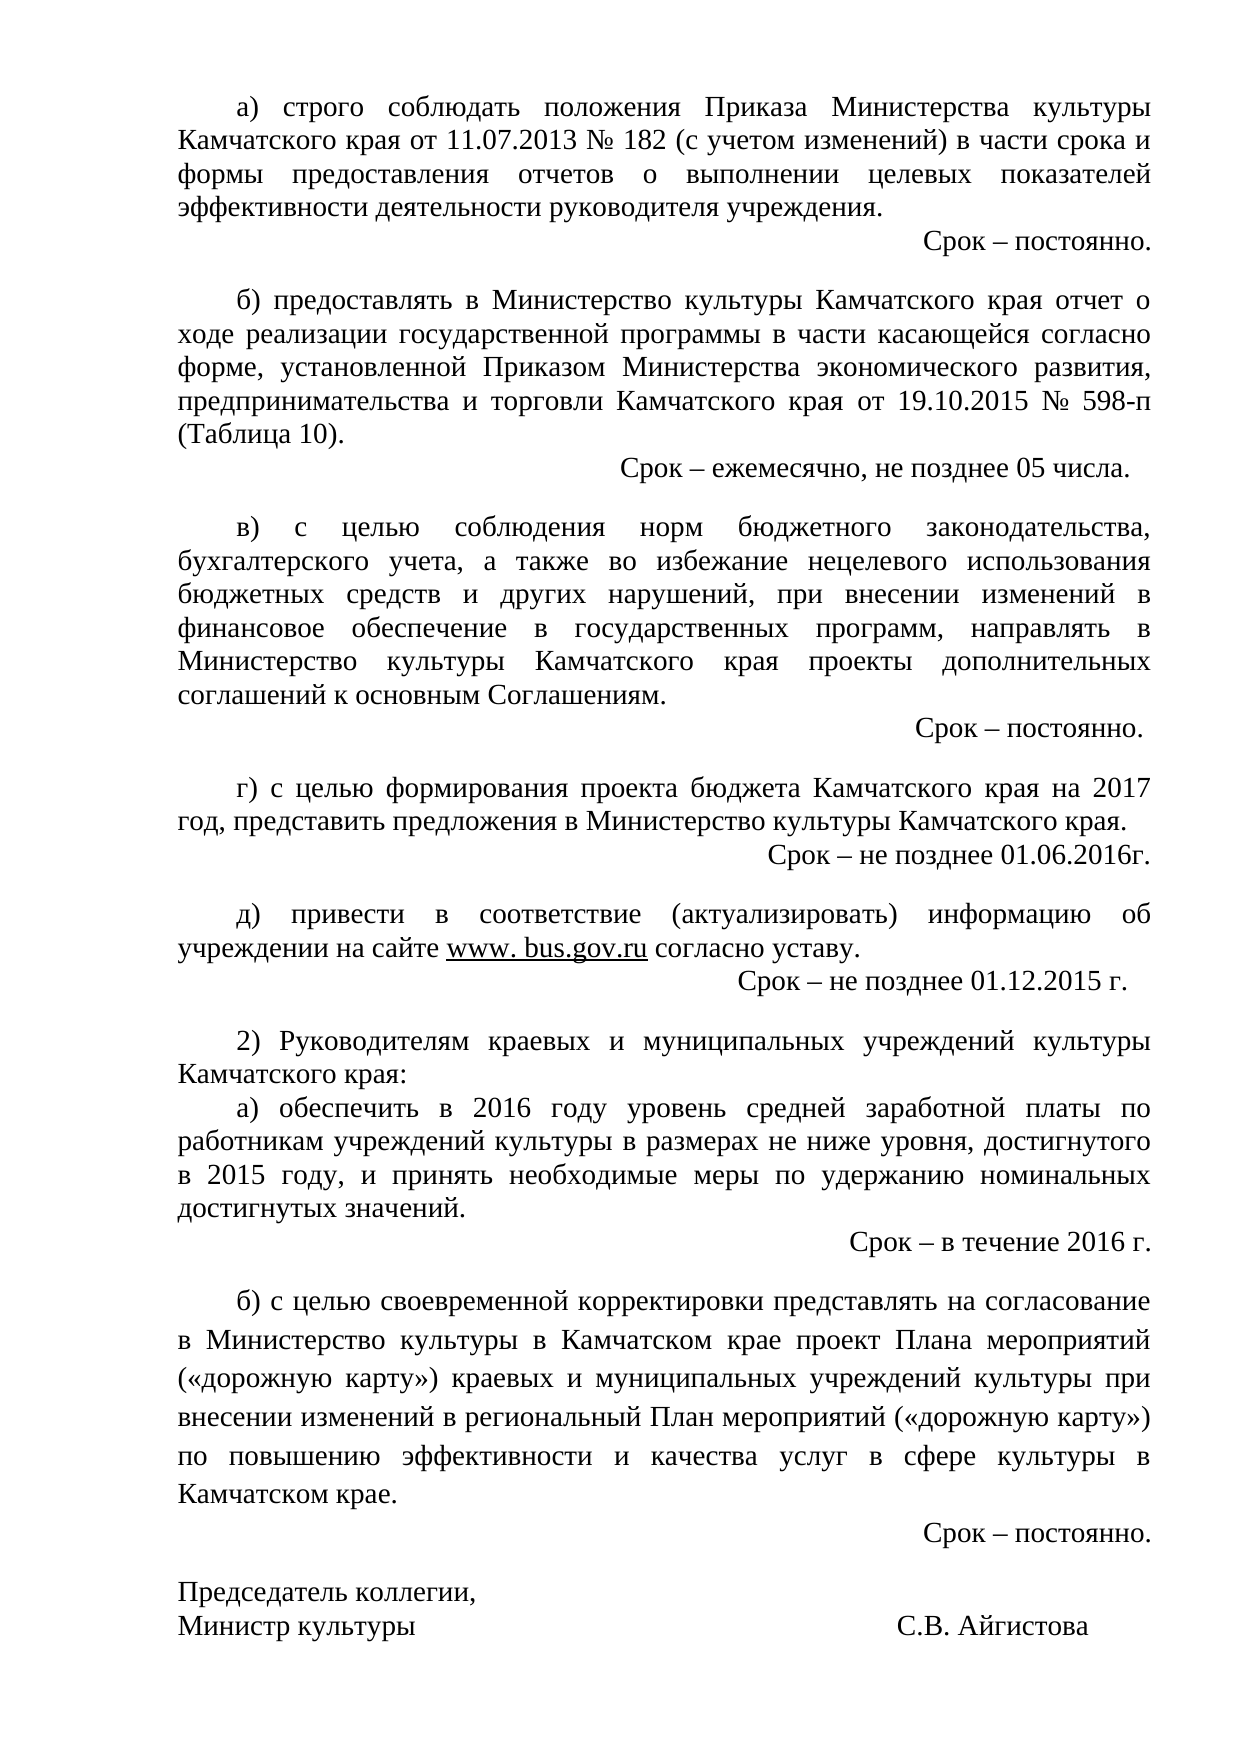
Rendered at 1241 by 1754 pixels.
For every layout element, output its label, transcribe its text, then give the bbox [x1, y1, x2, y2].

text Срок – ежемесячно, не позднее 05 числа. [546, 450, 1152, 483]
text а) строго соблюдать положения Приказа Министерства культуры Камчатского края от 11.07.2013 № 182 (с учетом изменений) в части срока и формы предоставления отчетов о выполнении целевых показателей эффективности деятельности руководителя учреждения. [177, 89, 1152, 223]
text а) обеспечить в 2016 году уровень средней заработной платы по работникам учреждений культуры в размерах не ниже уровня, достигнутого в 2015 году, и принять необходимые меры по удержанию номинальных достигнутых значений. [177, 1090, 1152, 1224]
list Срок – постоянно. [177, 1515, 1152, 1548]
text Срок – постоянно. [177, 223, 1152, 256]
text д) привести в соответствие (актуализировать) информацию об учреждении на сайте www. bus.gov.ru согласно уставу. [177, 896, 1152, 963]
text б) предоставлять в Министерство культуры Камчатского края отчет о ходе реализации государственной программы в части касающейся согласно форме, установленной Приказом Министерства экономического развития, предпринимательства и торговли Камчатского края от 19.10.2015 № 598-п (Таблица 10). [177, 282, 1152, 450]
text Срок – не позднее 01.06.2016г. [693, 837, 1152, 871]
text Срок – в течение 2016 г. [177, 1224, 1152, 1258]
text г) с целью формирования проекта бюджета Камчатского края на 2017 год, представить предложения в Министерство культуры Камчатского края. [177, 770, 1152, 837]
text 2) Руководителям краевых и муниципальных учреждений культуры Камчатского края: [177, 1023, 1152, 1090]
text Председатель коллегии, [177, 1574, 1152, 1608]
list б) с целью своевременной корректировки представлять на согласование в Министерство культуры в Камчатском крае проект Плана мероприятий («дорожную карту») краевых и муниципальных учреждений культуры при внесении изменений в региональный План мероприятий («дорожную карту») по повышению эффективности и качества услуг в сфере культуры в Камчатском крае. [177, 1283, 1152, 1510]
text в) с целью соблюдения норм бюджетного законодательства, бухгалтерского учета, а также во избежание нецелевого использования бюджетных средств и других нарушений, при внесении изменений в финансовое обеспечение в государственных программ, направлять в Министерство культуры Камчатского края проекты дополнительных соглашений к основным Соглашениям. [177, 509, 1152, 711]
text Срок – не позднее 01.12.2015 г. [693, 963, 1152, 997]
text Срок – постоянно. [841, 711, 1152, 744]
text Министр культуры С.В. Айгистова [177, 1608, 1152, 1641]
